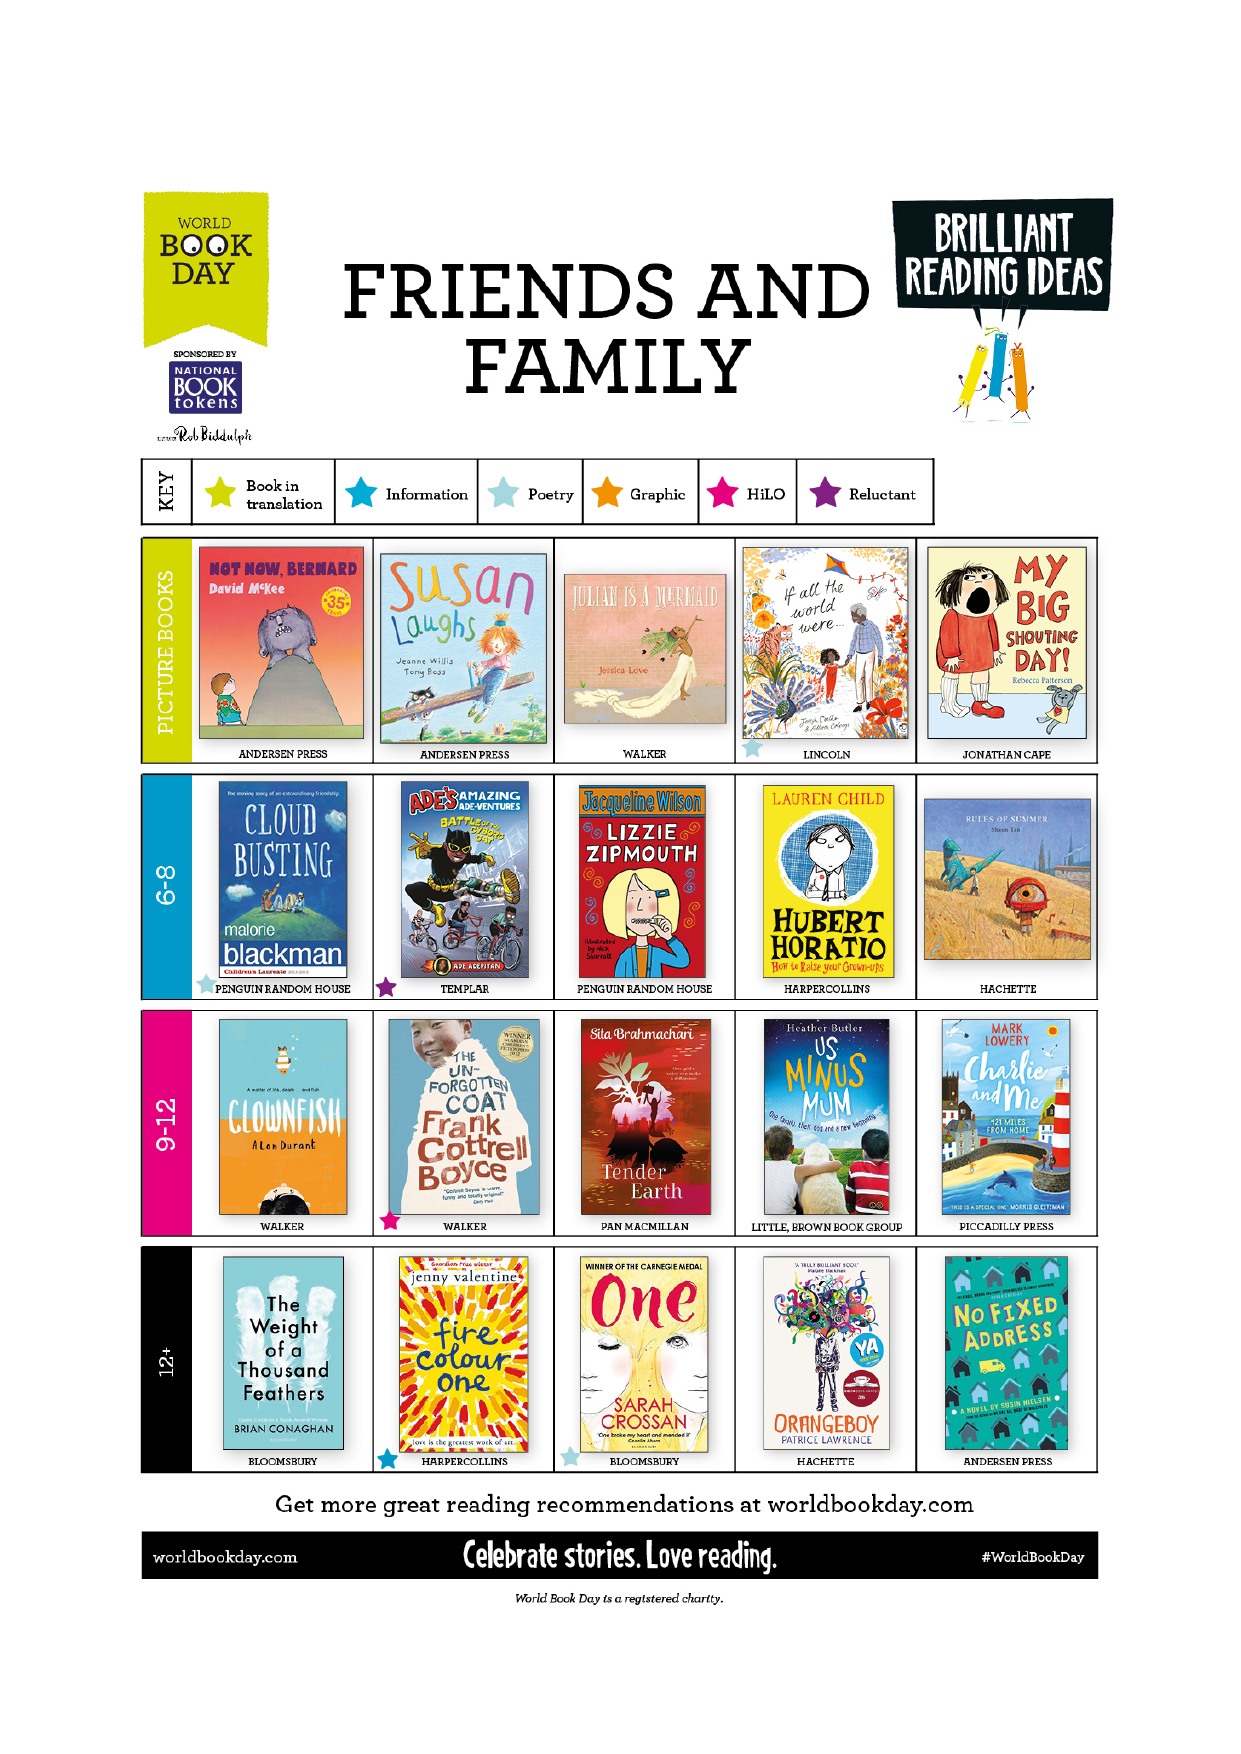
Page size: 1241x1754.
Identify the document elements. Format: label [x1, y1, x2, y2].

picture [92, 150, 1148, 1643]
